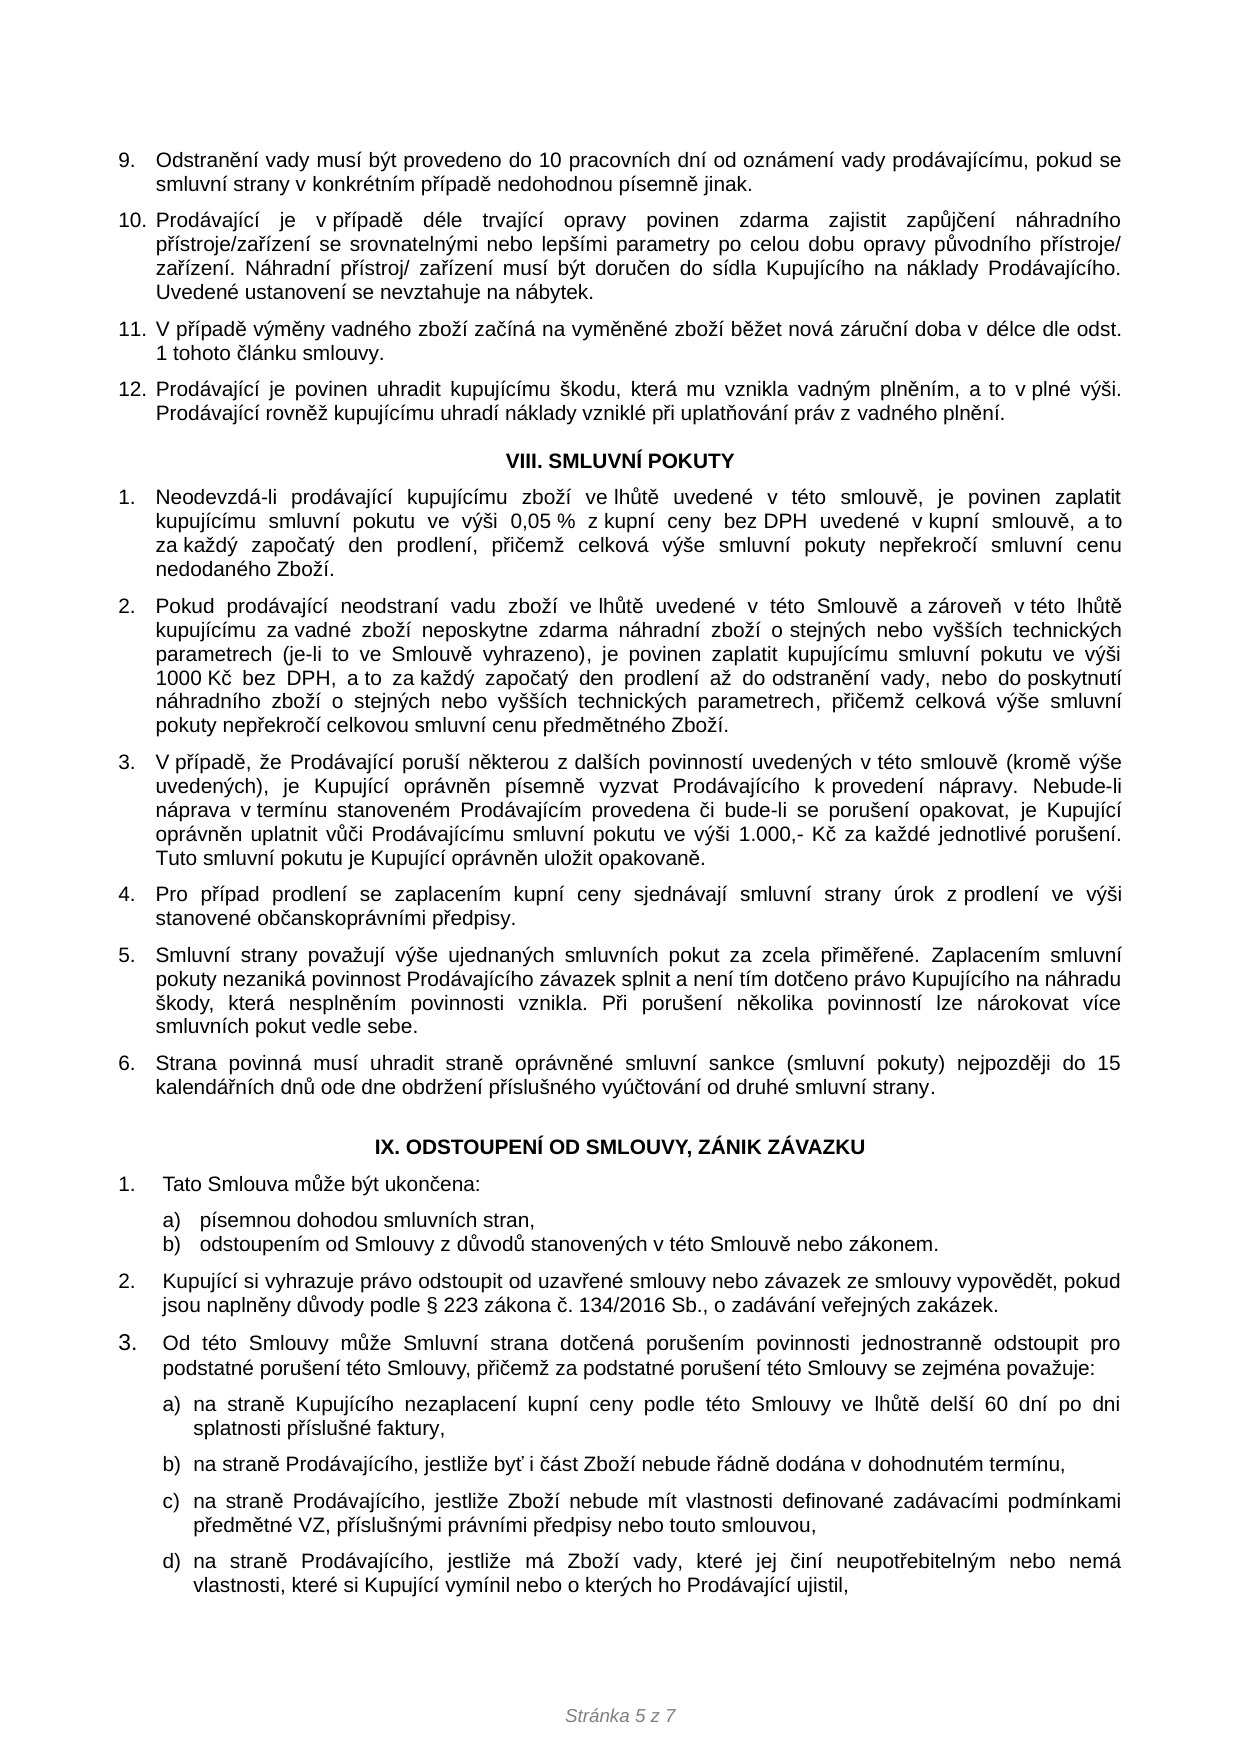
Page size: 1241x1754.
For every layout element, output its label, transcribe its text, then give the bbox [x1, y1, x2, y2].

list Prodávající je povinen uhradit kupujícímu škodu, která mu vznikla vadným plněním, a to v plné výši. Prodávající rovněž kupujícímu uhradí náklady vzniklé při uplatňování práv z vadného plnění. [118, 377, 1122, 425]
list na straně Prodávajícího, jestliže byť i část Zboží nebude řádně dodána v dohodnutém termínu, [162, 1452, 1122, 1476]
list Prodávající je v případě déle trvající opravy povinen zdarma zajistit zapůjčení náhradního přístroje/zařízení se srovnatelnými nebo lepšími parametry po celou dobu opravy původního přístroje/ zařízení. Náhradní přístroj/ zařízení musí být doručen do sídla Kupujícího na náklady Prodávajícího. Uvedené ustanovení se nevztahuje na nábytek. [118, 208, 1122, 304]
list na straně Prodávajícího, jestliže Zboží nebude mít vlastnosti definované zadávacími podmínkami předmětné VZ, příslušnými právními předpisy nebo touto smlouvou, [162, 1489, 1122, 1537]
list V případě výměny vadného zboží začíná na vyměněné zboží běžet nová záruční doba v délce dle odst. 1 tohoto článku smlouvy. [118, 316, 1122, 364]
list Strana povinná musí uhradit straně oprávněné smluvní sankce (smluvní pokuty) nejpozději do 15 kalendářních dnů ode dne obdržení příslušného vyúčtování od druhé smluvní strany. [118, 1051, 1122, 1099]
list na straně Prodávajícího, jestliže má Zboží vady, které jej činí neupotřebitelným nebo nemá vlastnosti, které si Kupující vymínil nebo o kterých ho Prodávající ujistil, [162, 1549, 1122, 1597]
list Kupující si vyhrazuje právo odstoupit od uzavřené smlouvy nebo závazek ze smlouvy vypovědět, pokud jsou naplněny důvody podle § 223 zákona č. 134/2016 Sb., o zadávání veřejných zakázek. [118, 1268, 1122, 1316]
list Pro případ prodlení se zaplacením kupní ceny sjednávají smluvní strany úrok z prodlení ve výši stanovené občanskoprávními předpisy. [118, 882, 1122, 930]
list Neodevzdá-li prodávající kupujícímu zboží ve lhůtě uvedené v této smlouvě, je povinen zaplatit kupujícímu smluvní pokutu ve výši 0,05 % z kupní ceny bez DPH uvedené v kupní smlouvě, a to za každý započatý den prodlení, přičemž celková výše smluvní pokuty nepřekročí smluvní cenu nedodaného Zboží. [118, 485, 1122, 581]
list odstoupením od Smlouvy z důvodů stanovených v této Smlouvě nebo zákonem. [162, 1232, 1122, 1256]
list Pokud prodávající neodstraní vadu zboží ve lhůtě uvedené v této Smlouvě a zároveň v této lhůtě kupujícímu za vadné zboží neposkytne zdarma náhradní zboží o stejných nebo vyšších technických parametrech (je-li to ve Smlouvě vyhrazeno), je povinen zaplatit kupujícímu smluvní pokutu ve výši 1000 Kč bez DPH, a to za každý započatý den prodlení až do odstranění vady, nebo do poskytnutí náhradního zboží o stejných nebo vyšších technických parametrech, přičemž celková výše smluvní pokuty nepřekročí celkovou smluvní cenu předmětného Zboží. [118, 593, 1122, 737]
list V případě, že Prodávající poruší některou z dalších povinností uvedených v této smlouvě (kromě výše uvedených), je Kupující oprávněn písemně vyzvat Prodávajícího k provedení nápravy. Nebude-li náprava v termínu stanoveném Prodávajícím provedena či bude-li se porušení opakovat, je Kupující oprávněn uplatnit vůči Prodávajícímu smluvní pokutu ve výši 1.000,- Kč za každé jednotlivé porušení. Tuto smluvní pokutu je Kupující oprávněn uložit opakovaně. [118, 750, 1122, 869]
list Tato Smlouva může být ukončena: [118, 1172, 1122, 1196]
text IX. ODSTOUPENÍ OD SMLOUVY, ZÁNIK ZÁVAZKU [118, 1135, 1122, 1159]
list Od této Smlouvy může Smluvní strana dotčená porušením povinnosti jednostranně odstoupit pro podstatné porušení této Smlouvy, přičemž za podstatné porušení této Smlouvy se zejména považuje: [118, 1329, 1122, 1379]
text VIII. SMLUVNÍ POKUTY [118, 449, 1122, 473]
list Smluvní strany považují výše ujednaných smluvních pokut za zcela přiměřené. Zaplacením smluvní pokuty nezaniká povinnost Prodávajícího závazek splnit a není tím dotčeno právo Kupujícího na náhradu škody, která nesplněním povinnosti vznikla. Při porušení několika povinností lze nárokovat více smluvních pokut vedle sebe. [118, 942, 1122, 1038]
list písemnou dohodou smluvních stran, [162, 1208, 1122, 1232]
list na straně Kupujícího nezaplacení kupní ceny podle této Smlouvy ve lhůtě delší 60 dní po dni splatnosti příslušné faktury, [162, 1392, 1122, 1440]
list Odstranění vady musí být provedeno do 10 pracovních dní od oznámení vady prodávajícímu, pokud se smluvní strany v konkrétním případě nedohodnou písemně jinak. [118, 148, 1122, 196]
